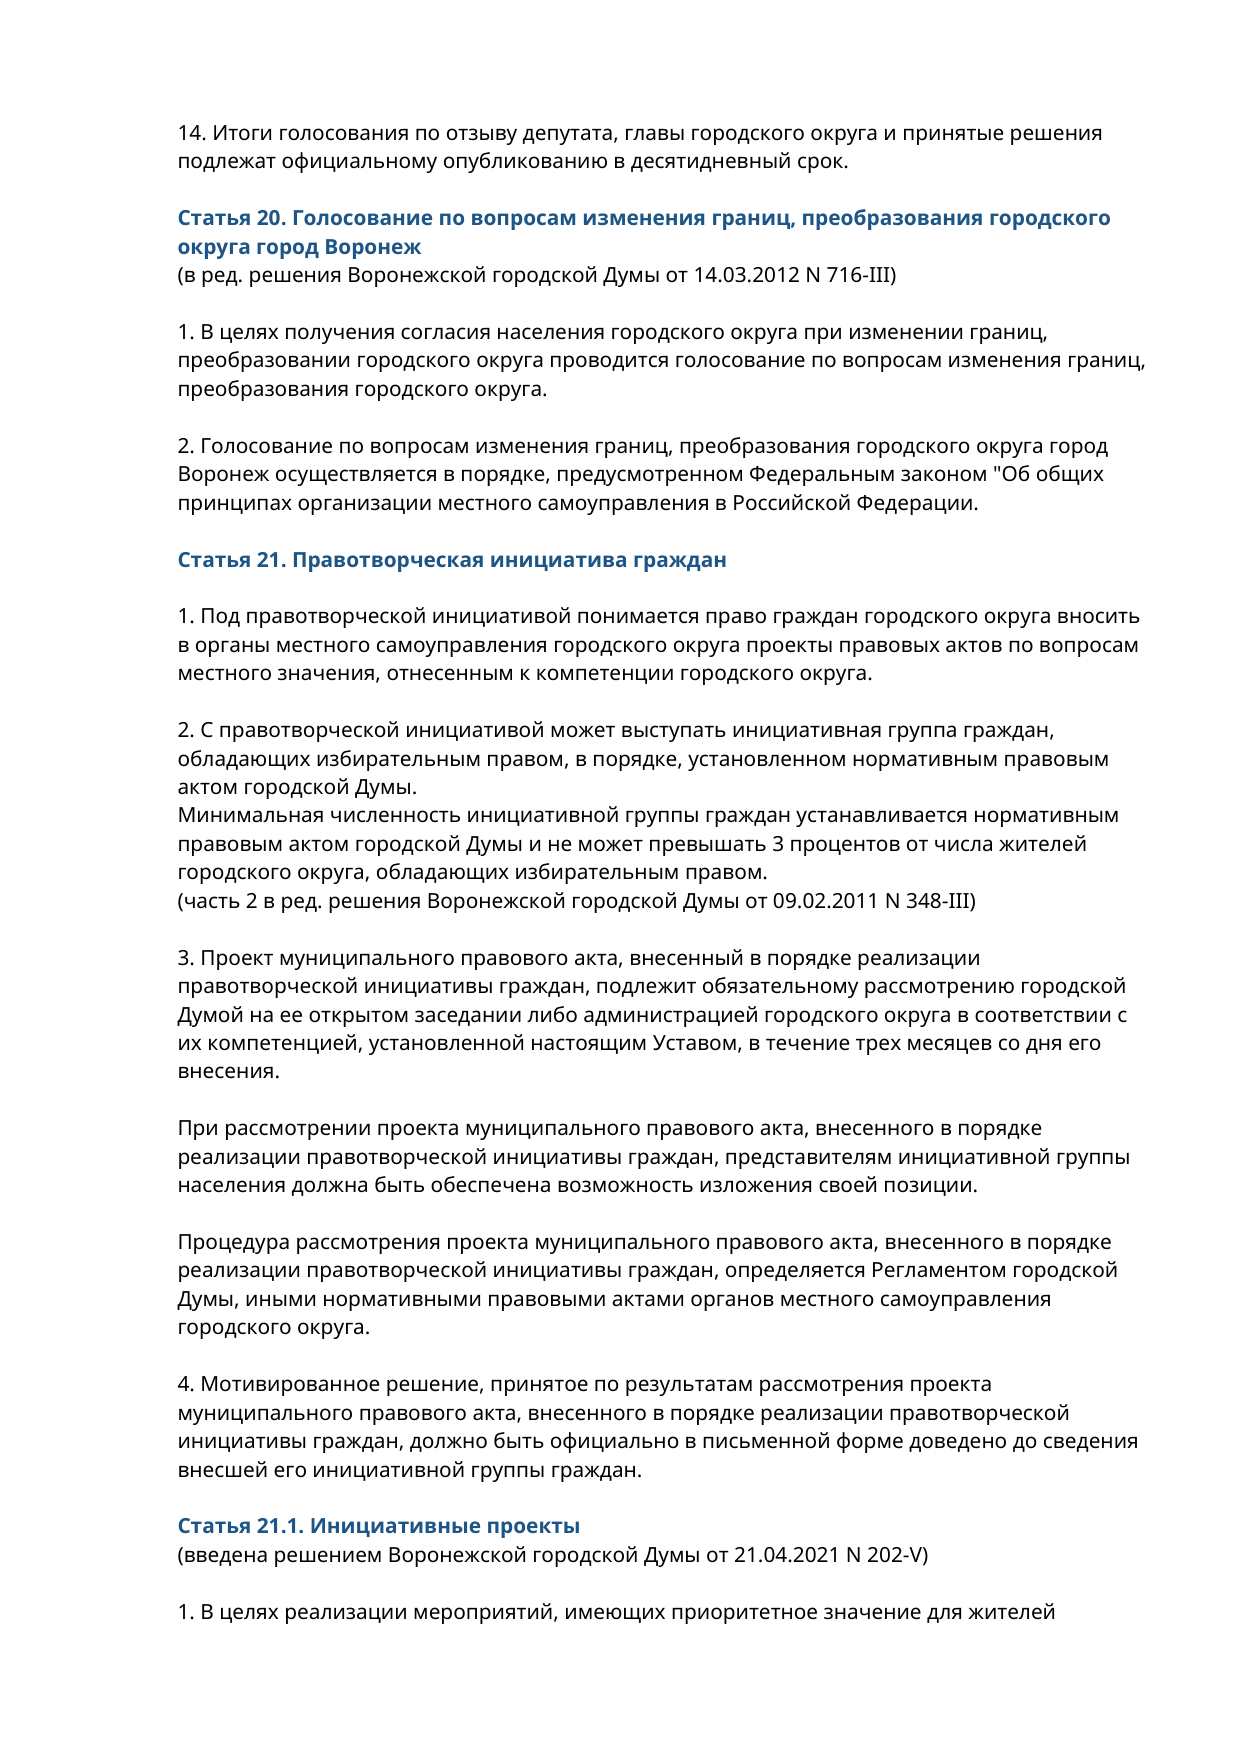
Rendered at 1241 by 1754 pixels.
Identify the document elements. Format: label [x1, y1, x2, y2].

text [177, 118, 1152, 1625]
